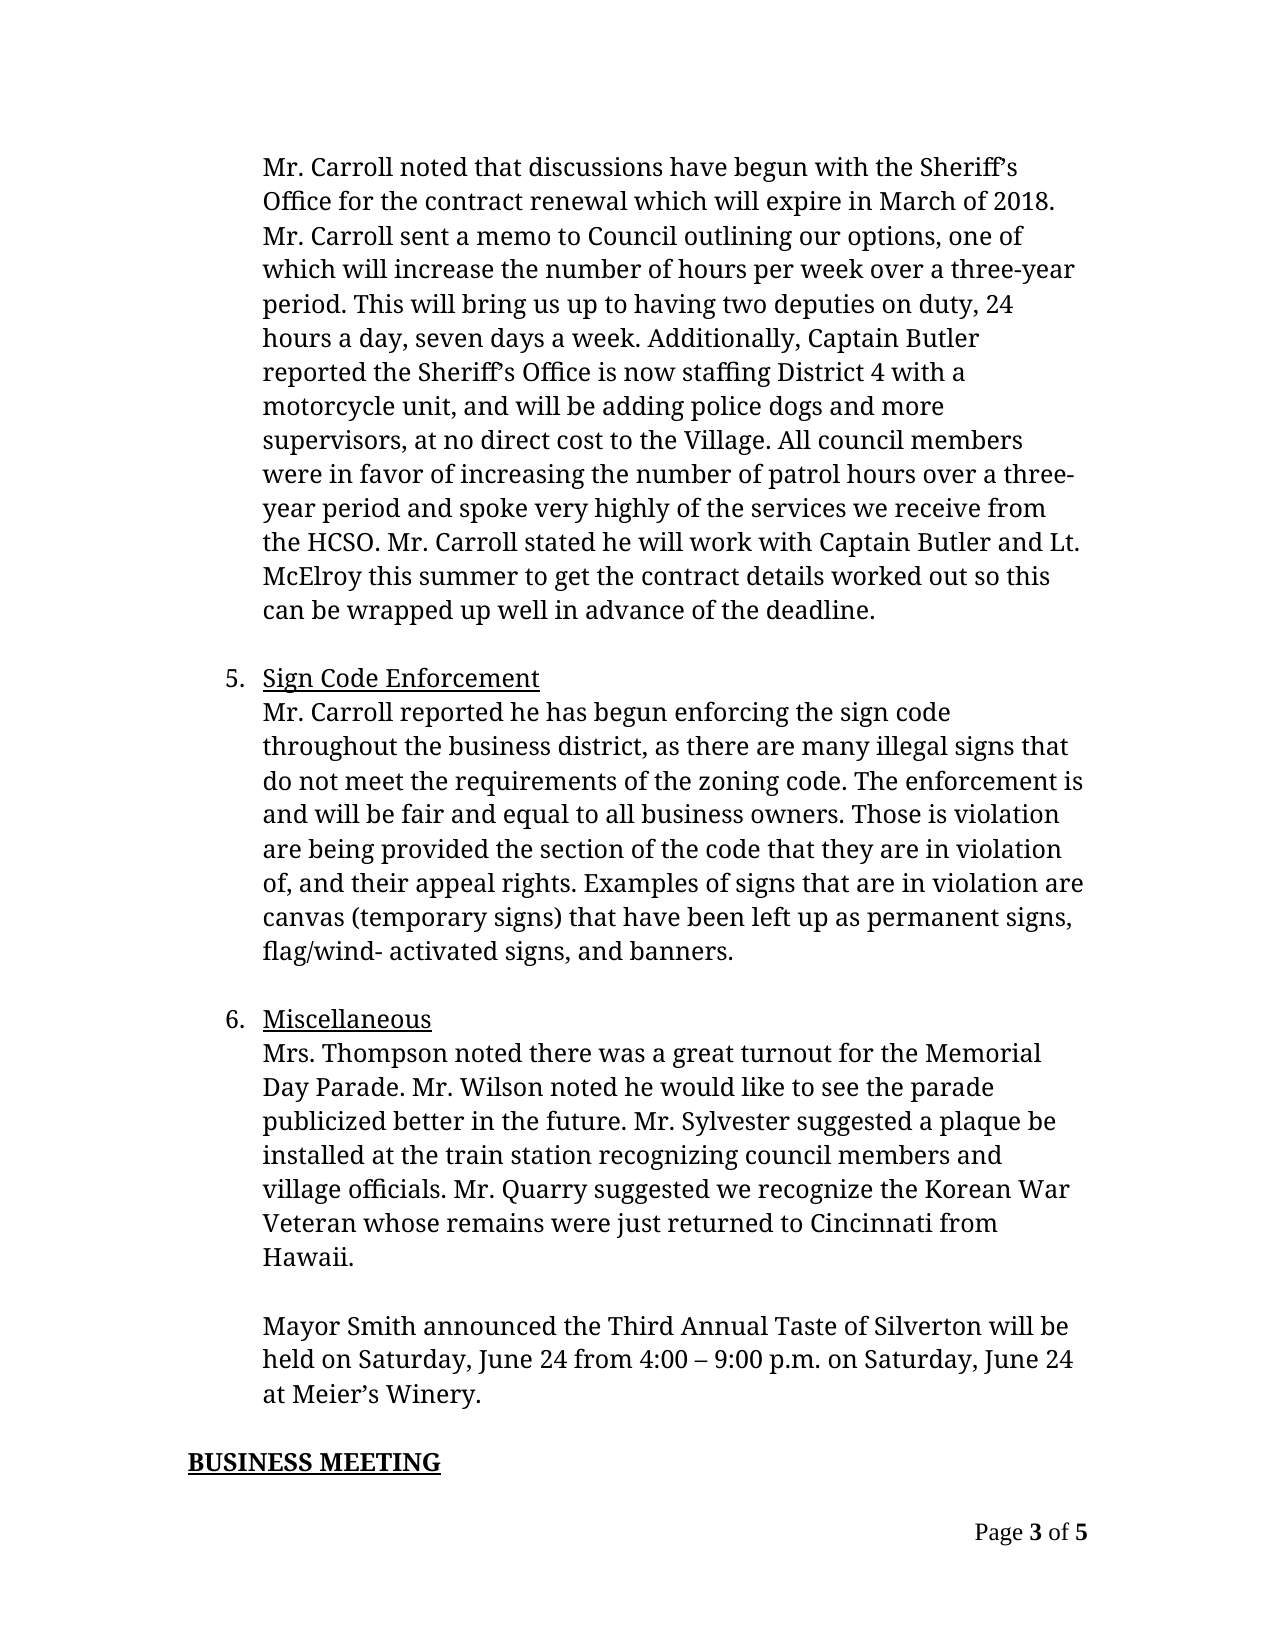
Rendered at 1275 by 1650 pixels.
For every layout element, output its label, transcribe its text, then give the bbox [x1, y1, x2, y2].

text BUSINESS MEETING [187, 1444, 1087, 1478]
list Mr. Carroll reported he has begun enforcing the sign code throughout the business district, as there are many illegal signs that do not meet the requirements of the zoning code. The enforcement is and will be fair and equal to all business owners. Those is violation are being provided the section of the code that they are in violation of, and their appeal rights. Examples of signs that are in violation are canvas (temporary signs) that have been left up as permanent signs, flag/wind- activated signs, and banners. [262, 695, 1087, 967]
list Mrs. Thompson noted there was a great turnout for the Memorial Day Parade. Mr. Wilson noted he would like to see the parade publicized better in the future. Mr. Sylvester suggested a plaque be installed at the train station recognizing council members and village officials. Mr. Quarry suggested we recognize the Korean War Veteran whose remains were just returned to Cincinnati from Hawaii. [262, 1036, 1087, 1274]
list Sign Code Enforcement [225, 661, 1087, 695]
list Mr. Carroll noted that discussions have begun with the Sheriff’s Office for the contract renewal which will expire in March of 2018. Mr. Carroll sent a memo to Council outlining our options, one of which will increase the number of hours per week over a three-year period. This will bring us up to having two deputies on duty, 24 hours a day, seven days a week. Additionally, Captain Butler reported the Sheriff’s Office is now staffing District 4 with a motorcycle unit, and will be adding police dogs and more supervisors, at no direct cost to the Village. All council members were in favor of increasing the number of patrol hours over a three-year period and spoke very highly of the services we receive from the HCSO. Mr. Carroll stated he will work with Captain Butler and Lt. McElroy this summer to get the contract details worked out so this can be wrapped up well in advance of the deadline. [262, 150, 1087, 627]
list Mayor Smith announced the Third Annual Taste of Silverton will be held on Saturday, June 24 from 4:00 – 9:00 p.m. on Saturday, June 24 at Meier’s Winery. [262, 1308, 1087, 1410]
list Miscellaneous [225, 1002, 1087, 1036]
